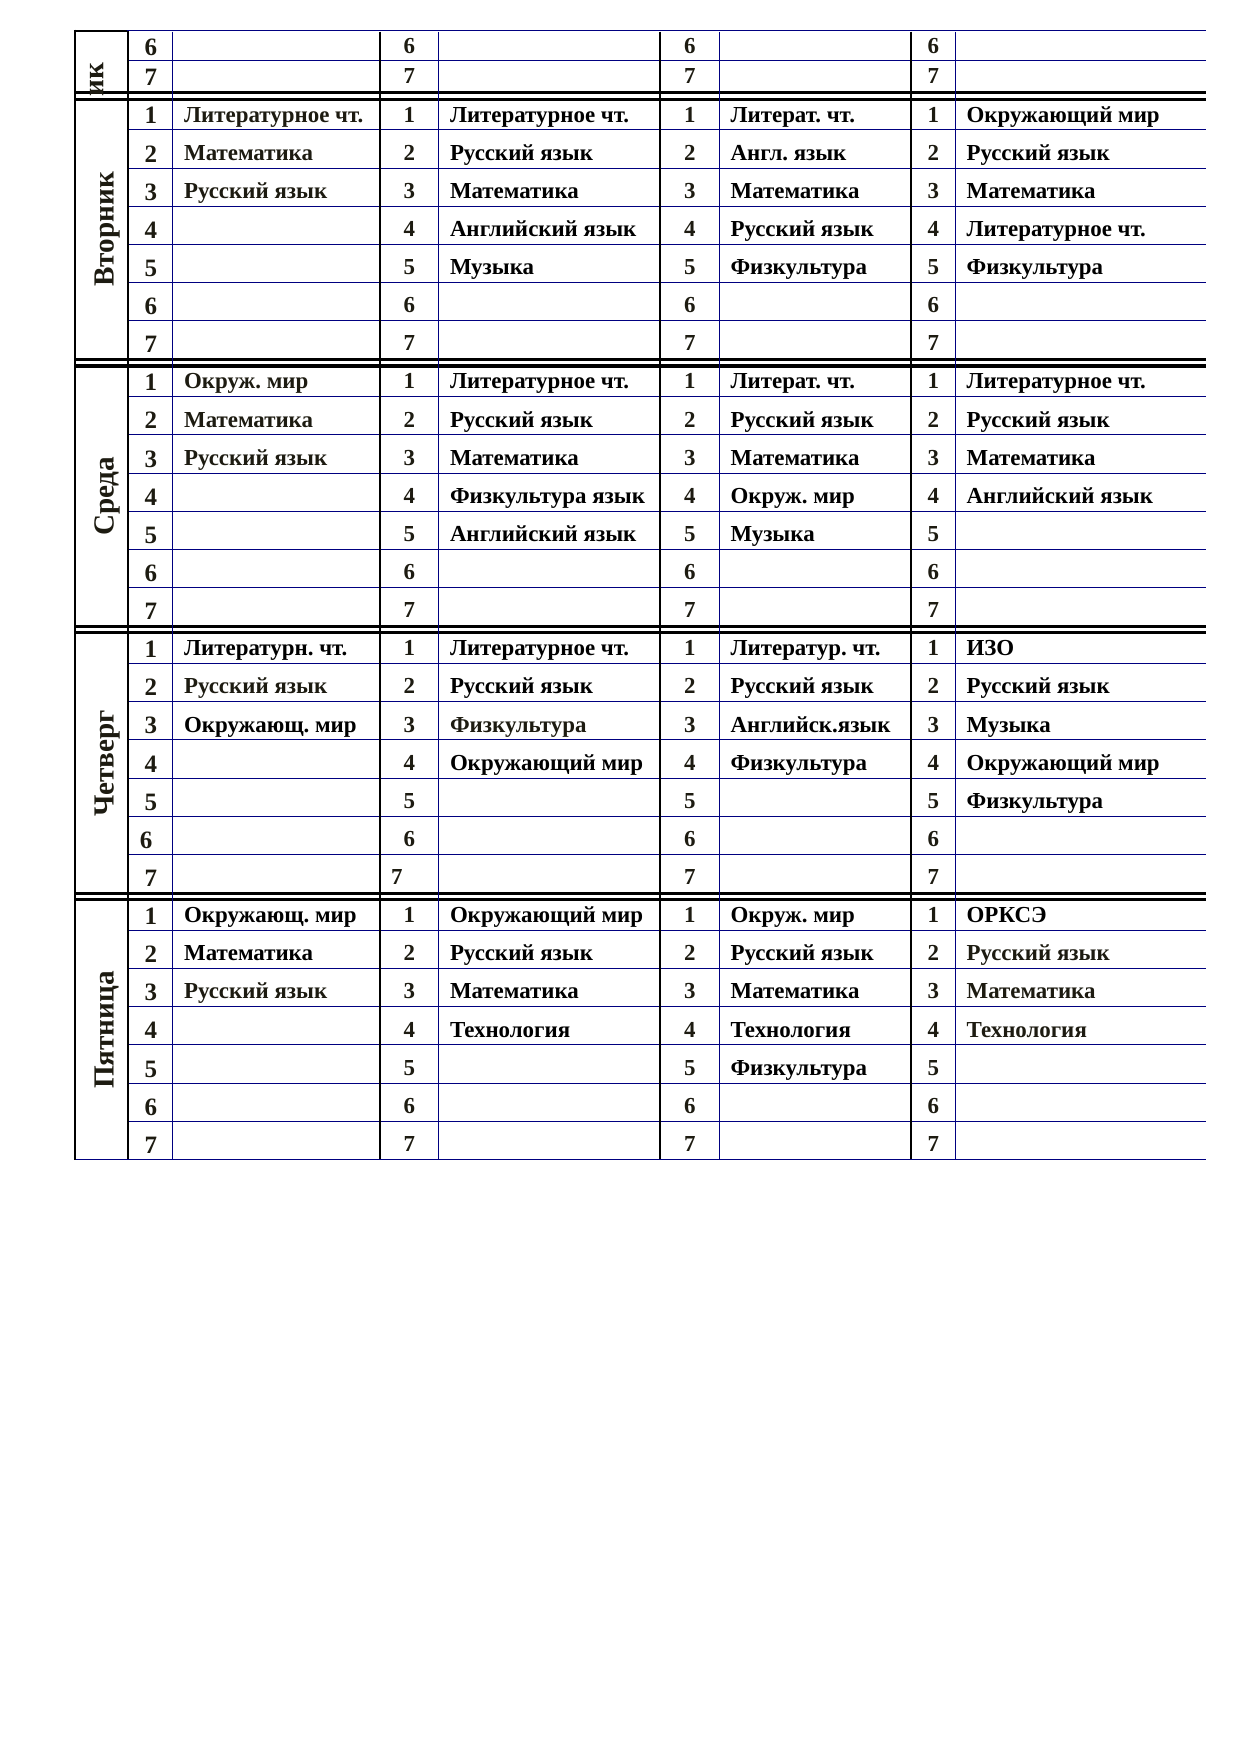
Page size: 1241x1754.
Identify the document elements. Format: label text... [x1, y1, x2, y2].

table_cell 7 [661, 855, 719, 892]
table_cell Музыка [956, 702, 1206, 739]
table_cell 5 [381, 245, 438, 282]
table_cell Математика [720, 969, 910, 1006]
table_cell 1 [129, 101, 172, 129]
table_cell [439, 1122, 659, 1159]
table_cell Английский язык [956, 474, 1206, 511]
table_cell 7 [381, 321, 438, 358]
table_cell ОРКСЭ [956, 901, 1206, 930]
table_cell Математика [720, 169, 910, 206]
table_cell Русский язык [439, 931, 659, 968]
table_cell [439, 283, 659, 320]
table_cell 5 [912, 1045, 955, 1082]
table_cell Литерат. чт. [720, 368, 910, 396]
table_cell Среда [76, 368, 127, 625]
table_cell 6 [912, 1084, 955, 1121]
table_cell [173, 588, 379, 625]
table_cell 2 [129, 664, 172, 701]
table_cell 4 [912, 1007, 955, 1044]
table_cell Русский язык [956, 397, 1206, 434]
table_cell 4 [661, 207, 719, 244]
table_cell Литературное чт. [439, 634, 659, 663]
table_cell [956, 855, 1206, 892]
table_cell 3 [129, 435, 172, 472]
table_cell [720, 779, 910, 816]
table_cell Русский язык [173, 969, 379, 1006]
table_cell 7 [912, 61, 955, 91]
table_cell [173, 550, 379, 587]
table_cell 5 [661, 512, 719, 549]
table_cell 6 [912, 550, 955, 587]
table_cell 2 [129, 931, 172, 968]
table_cell [173, 207, 379, 244]
table_cell Физкультура [956, 245, 1206, 282]
table_cell Технология [720, 1007, 910, 1044]
table_cell [173, 1007, 379, 1044]
table_cell 5 [381, 779, 438, 816]
table_cell [439, 588, 659, 625]
table_cell Литературное чт. [173, 101, 379, 129]
table_cell 4 [129, 207, 172, 244]
table_cell Английск.язык [720, 702, 910, 739]
table_cell 5 [661, 1045, 719, 1082]
table_cell 7 [661, 61, 719, 91]
table_cell [173, 245, 379, 282]
table_cell 7 [661, 1122, 719, 1159]
table_cell 6 [661, 31, 719, 60]
table_cell 1 [381, 101, 438, 129]
table_cell 2 [661, 130, 719, 167]
table_cell 7 [912, 855, 955, 892]
table_cell 7 [129, 855, 172, 892]
table_cell Литературн. чт. [173, 634, 379, 663]
table_cell 2 [381, 931, 438, 968]
table_cell Окружающий мир [439, 740, 659, 777]
table_cell Литературное чт. [439, 368, 659, 396]
table_cell Окружающ. мир [173, 901, 379, 930]
table_cell 6 [129, 283, 172, 320]
table_cell 4 [381, 740, 438, 777]
table_cell 5 [381, 512, 438, 549]
table_cell 6 [381, 1084, 438, 1121]
table_cell 6 [912, 31, 955, 60]
table_cell 1 [661, 368, 719, 396]
table_cell 7 [912, 588, 955, 625]
table_cell 3 [661, 969, 719, 1006]
table_cell ИЗО [956, 634, 1206, 663]
table_cell Литературное чт. [956, 368, 1206, 396]
table_cell 6 [381, 817, 438, 854]
table_cell 4 [661, 740, 719, 777]
table_cell Русский язык [720, 931, 910, 968]
table_cell 7 [381, 1122, 438, 1159]
table_cell 6 [912, 817, 955, 854]
table_cell Музыка [720, 512, 910, 549]
table_cell Окружающий мир [956, 101, 1206, 129]
table_cell 3 [129, 969, 172, 1006]
table_cell 7 [129, 61, 172, 91]
table_cell [439, 779, 659, 816]
table_cell Русский язык [173, 169, 379, 206]
table_cell Математика [439, 435, 659, 472]
table_cell 5 [912, 512, 955, 549]
table_cell [173, 1122, 379, 1159]
table_cell [956, 817, 1206, 854]
table_cell [956, 512, 1206, 549]
table_cell 5 [129, 1045, 172, 1082]
table_cell [439, 61, 659, 91]
table_cell 7 [129, 1122, 172, 1159]
table_cell 1 [129, 634, 172, 663]
table_cell [173, 779, 379, 816]
table_cell [173, 283, 379, 320]
table_cell [173, 512, 379, 549]
table_cell Окруж. мир [720, 474, 910, 511]
table_cell 2 [661, 931, 719, 968]
table_cell [956, 588, 1206, 625]
table_cell 6 [381, 31, 438, 60]
table_cell 3 [661, 702, 719, 739]
table_cell 4 [381, 207, 438, 244]
table_cell Математика [173, 130, 379, 167]
table_cell 1 [129, 901, 172, 930]
table_cell 2 [129, 397, 172, 434]
table_cell 2 [129, 130, 172, 167]
table_cell 7 [661, 588, 719, 625]
table_cell 6 [661, 283, 719, 320]
table_cell 1 [129, 368, 172, 396]
table_cell Русский язык [439, 664, 659, 701]
table_cell 1 [912, 368, 955, 396]
table_cell [439, 1084, 659, 1121]
table_cell 5 [129, 512, 172, 549]
table_cell [720, 550, 910, 587]
table_cell 6 [381, 283, 438, 320]
table_cell 7 [381, 61, 438, 91]
table_cell Русский язык [720, 664, 910, 701]
table_cell [173, 817, 379, 854]
table_cell [720, 855, 910, 892]
table_cell [439, 321, 659, 358]
table_cell 5 [129, 779, 172, 816]
table_cell Технология [439, 1007, 659, 1044]
table_cell Окруж. мир [720, 901, 910, 930]
table_cell [720, 1122, 910, 1159]
table_cell [956, 550, 1206, 587]
table_cell 1 [381, 901, 438, 930]
table_cell [173, 474, 379, 511]
table_cell 4 [661, 1007, 719, 1044]
table_cell 5 [912, 245, 955, 282]
table_cell Английский язык [439, 207, 659, 244]
table_cell 7 [381, 588, 438, 625]
table_cell Технология [956, 1007, 1206, 1044]
table_cell 3 [129, 169, 172, 206]
table_cell Музыка [439, 245, 659, 282]
table_cell Англ. язык [720, 130, 910, 167]
table_cell Русский язык [173, 435, 379, 472]
table_cell [720, 817, 910, 854]
table_cell 5 [381, 1045, 438, 1082]
table_cell 2 [661, 664, 719, 701]
table_cell [173, 1084, 379, 1121]
table_cell Математика [439, 169, 659, 206]
table_cell 3 [129, 702, 172, 739]
table_cell Русский язык [720, 207, 910, 244]
table_cell 3 [381, 169, 438, 206]
table_cell 6 [129, 817, 172, 854]
table_cell Математика [720, 435, 910, 472]
table_cell Русский язык [956, 664, 1206, 701]
table_cell 1 [381, 368, 438, 396]
table_cell 7 [381, 855, 438, 892]
table_cell Пятница [76, 901, 127, 1159]
table_cell Математика [173, 397, 379, 434]
table_cell [173, 31, 379, 60]
table_cell Математика [173, 931, 379, 968]
table_cell 3 [381, 435, 438, 472]
table_cell 4 [912, 740, 955, 777]
table_cell 4 [129, 740, 172, 777]
table_cell 3 [912, 169, 955, 206]
table_cell Математика [956, 969, 1206, 1006]
table_cell [720, 31, 911, 60]
table_cell Математика [956, 169, 1206, 206]
table_cell 6 [381, 550, 438, 587]
table_cell 7 [129, 321, 172, 358]
table_cell 6 [129, 1084, 172, 1121]
table_cell 7 [912, 321, 955, 358]
table_cell [956, 283, 1206, 320]
table_cell 3 [381, 702, 438, 739]
table_cell Русский язык [720, 397, 910, 434]
table_cell 4 [661, 474, 719, 511]
table_cell 7 [129, 588, 172, 625]
table_cell 4 [912, 207, 955, 244]
table_cell 5 [912, 779, 955, 816]
table_cell [173, 740, 379, 777]
table_cell Русский язык [439, 397, 659, 434]
table_cell Литературное чт. [439, 101, 659, 129]
table_cell Русский язык [956, 931, 1206, 968]
table_cell Окруж. мир [173, 368, 379, 396]
table_cell Литератур. чт. [720, 634, 910, 663]
table_cell [956, 31, 1206, 60]
table_cell [439, 1045, 659, 1082]
table_cell Английский язык [439, 512, 659, 549]
table_cell 4 [381, 474, 438, 511]
table_cell 2 [381, 664, 438, 701]
table_cell 2 [912, 130, 955, 167]
table_cell 5 [661, 245, 719, 282]
table_cell 3 [912, 702, 955, 739]
table_cell 2 [661, 397, 719, 434]
table_cell 1 [912, 634, 955, 663]
table_cell Окружающ. мир [173, 702, 379, 739]
table_cell 3 [912, 969, 955, 1006]
table_cell [720, 588, 910, 625]
table_cell 2 [381, 397, 438, 434]
table_cell [720, 1084, 910, 1121]
table_cell [439, 855, 659, 892]
table_cell Окружающий мир [956, 740, 1206, 777]
table_cell Физкультура [956, 779, 1206, 816]
table_cell 3 [381, 969, 438, 1006]
table_cell 4 [129, 474, 172, 511]
table_cell Русский язык [956, 130, 1206, 167]
table_cell Русский язык [439, 130, 659, 167]
table_cell Вторник [76, 101, 127, 358]
table_cell 1 [912, 101, 955, 129]
table_cell [720, 321, 910, 358]
table_cell Физкультура язык [439, 474, 659, 511]
table_cell [173, 61, 379, 91]
table_cell Физкультура [720, 740, 910, 777]
table_cell Четверг [76, 634, 127, 892]
table_cell [956, 1122, 1206, 1159]
table_cell 6 [661, 817, 719, 854]
table_cell [173, 855, 379, 892]
table_cell Литерат. чт. [720, 101, 910, 129]
table_cell [956, 1045, 1206, 1082]
table_cell [720, 61, 910, 91]
table_cell [956, 1084, 1206, 1121]
table_cell 3 [661, 435, 719, 472]
table_cell [956, 321, 1206, 358]
table_cell Физкультура [720, 245, 910, 282]
table_cell Русский язык [173, 664, 379, 701]
table_cell 7 [661, 321, 719, 358]
table_cell 6 [129, 550, 172, 587]
table_cell 4 [129, 1007, 172, 1044]
table_cell Окружающий мир [439, 901, 659, 930]
table_cell [439, 31, 660, 60]
table_cell 1 [912, 901, 955, 930]
table_cell 3 [912, 435, 955, 472]
table_cell 6 [129, 31, 172, 60]
table_cell 4 [912, 474, 955, 511]
table_cell Литературное чт. [956, 207, 1206, 244]
table_cell 2 [912, 931, 955, 968]
table_cell 2 [912, 397, 955, 434]
table_cell Физкультура [439, 702, 659, 739]
table_cell 1 [661, 901, 719, 930]
table_cell 2 [381, 130, 438, 167]
table_cell 7 [912, 1122, 955, 1159]
table_cell 2 [912, 664, 955, 701]
table_cell [439, 817, 659, 854]
table_cell 5 [129, 245, 172, 282]
table_cell 1 [661, 101, 719, 129]
table_cell [173, 321, 379, 358]
table_cell [173, 1045, 379, 1082]
table_cell 6 [912, 283, 955, 320]
table_cell 3 [661, 169, 719, 206]
table_cell [439, 550, 659, 587]
table_cell Математика [956, 435, 1206, 472]
table_cell 6 [661, 550, 719, 587]
table_cell Физкультура [720, 1045, 910, 1082]
table_cell Математика [439, 969, 659, 1006]
table_cell 5 [661, 779, 719, 816]
table_cell [720, 283, 910, 320]
table_cell 6 [661, 1084, 719, 1121]
table_cell 1 [661, 634, 719, 663]
table_cell 1 [381, 634, 438, 663]
table_cell 4 [381, 1007, 438, 1044]
table_cell [956, 61, 1206, 91]
